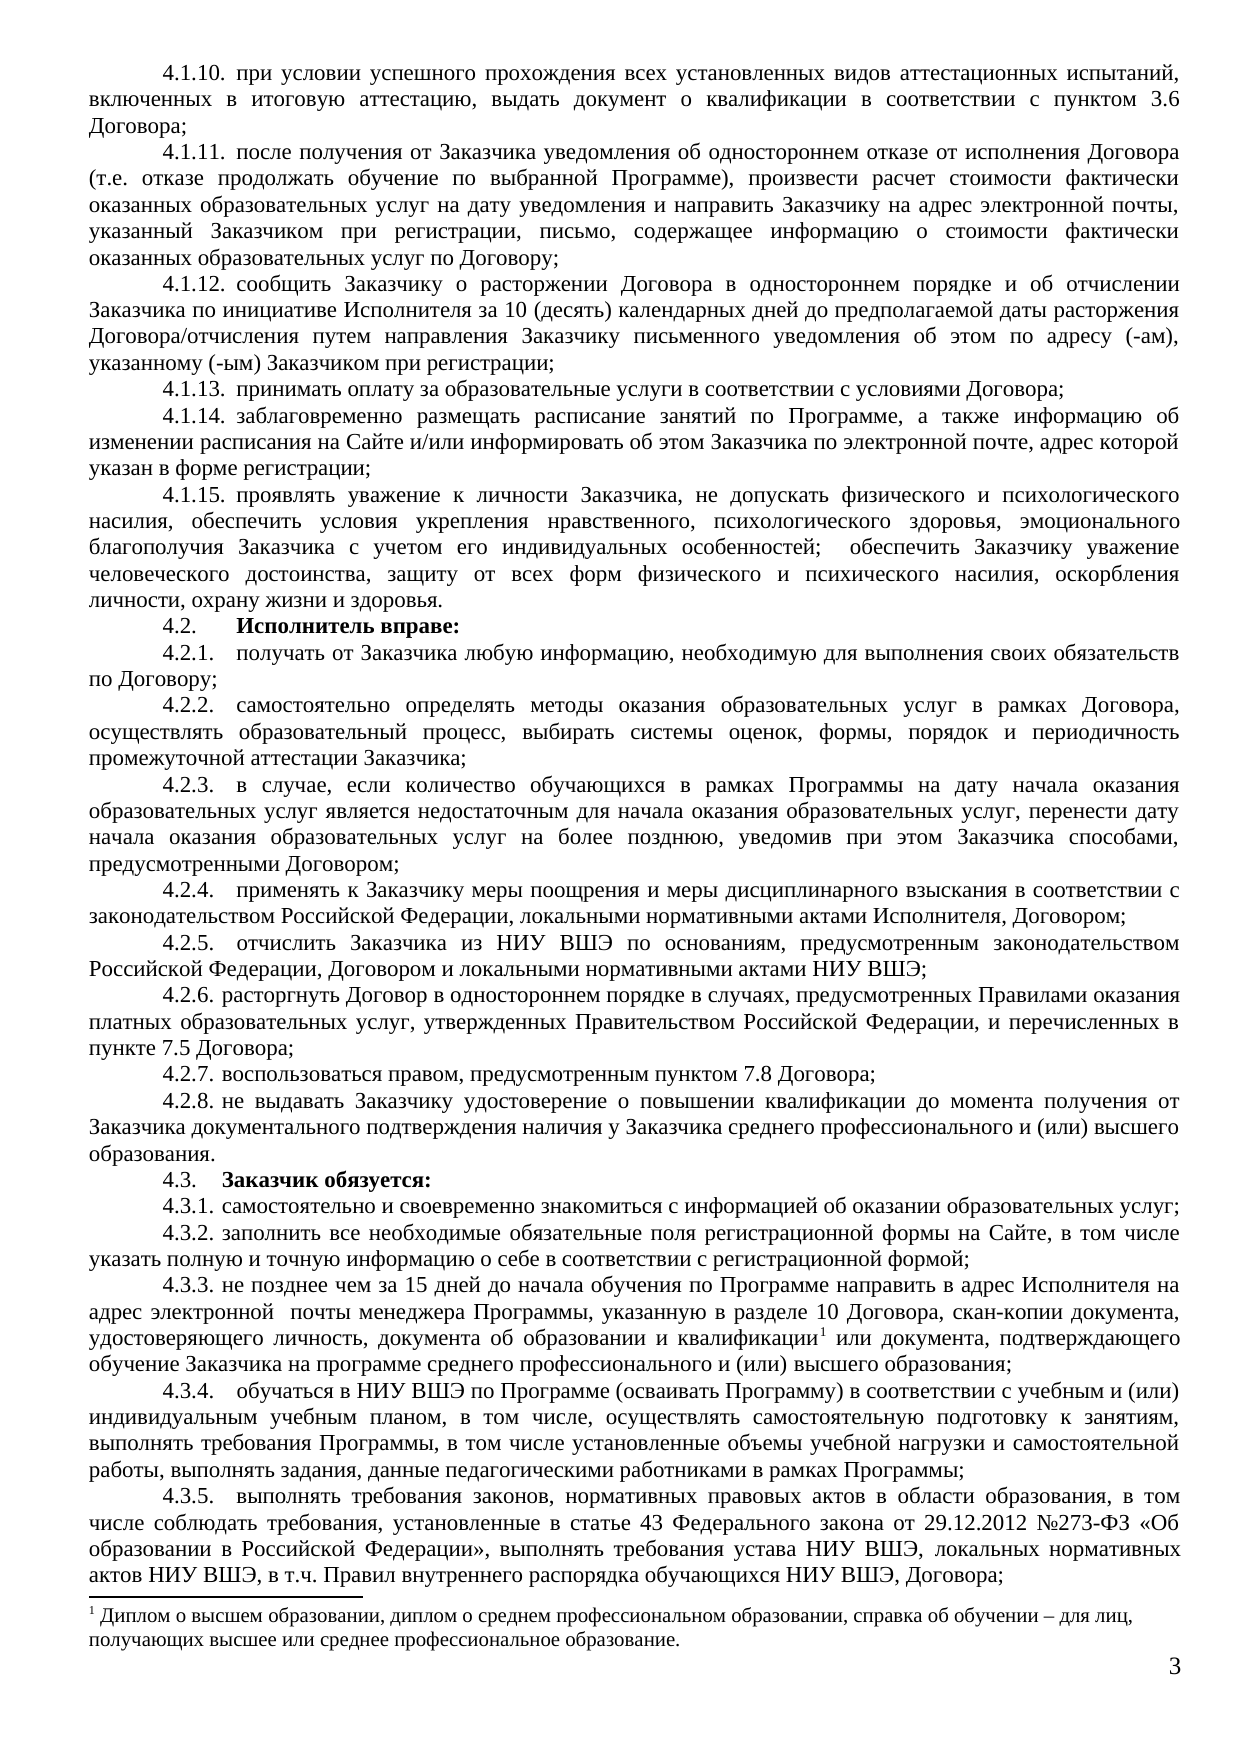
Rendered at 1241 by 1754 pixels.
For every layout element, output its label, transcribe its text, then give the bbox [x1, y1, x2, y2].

list сообщить Заказчику о расторжении Договора в одностороннем порядке и об отчислении Заказчика по инициативе Исполнителя за 10 (десять) календарных дней до предполагаемой даты расторжения Договора/отчисления путем направления Заказчику письменного уведомления об этом по адресу (-ам), указанному (-ым) Заказчиком при регистрации; [89, 270, 1181, 375]
list в случае, если количество обучающихся в рамках Программы на дату начала оказания образовательных услуг является недостаточным для начала оказания образовательных услуг, перенести дату начала оказания образовательных услуг на более позднюю, уведомив при этом Заказчика способами, предусмотренными Договором; [89, 771, 1181, 876]
list самостоятельно и своевременно знакомиться с информацией об оказании образовательных услуг; [89, 1192, 1181, 1219]
list Исполнитель вправе: [89, 612, 1181, 639]
list Заказчик обязуется: [89, 1166, 1181, 1192]
list применять к Заказчику меры поощрения и меры дисциплинарного взыскания в соответствии с законодательством Российской Федерации, локальными нормативными актами Исполнителя, Договором; [89, 876, 1181, 929]
list расторгнуть Договор в одностороннем порядке в случаях, предусмотренных Правилами оказания платных образовательных услуг, утвержденных Правительством Российской Федерации, и перечисленных в пункте 7.5 Договора; [89, 981, 1181, 1061]
list отчислить Заказчика из НИУ ВШЭ по основаниям, предусмотренным законодательством Российской Федерации, Договором и локальными нормативными актами НИУ ВШЭ; [89, 929, 1181, 981]
list не выдавать Заказчику удостоверение о повышении квалификации до момента получения от Заказчика документального подтверждения наличия у Заказчика среднего профессионального и (или) высшего образования. [89, 1087, 1181, 1166]
list после получения от Заказчика уведомления об одностороннем отказе от исполнения Договора (т.е. отказе продолжать обучение по выбранной Программе), произвести расчет стоимости фактически оказанных образовательных услуг на дату уведомления и направить Заказчику на адрес электронной почты, указанный Заказчиком при регистрации, письмо, содержащее информацию о стоимости фактически оказанных образовательных услуг по Договору; [89, 138, 1181, 270]
list проявлять уважение к личности Заказчика, не допускать физического и психологического насилия, обеспечить условия укрепления нравственного, психологического здоровья, эмоционального благополучия Заказчика с учетом его индивидуальных особенностей; обеспечить Заказчику уважение человеческого достоинства, защиту от всех форм физического и психического насилия, оскорбления личности, охрану жизни и здоровья. [89, 481, 1181, 612]
list обучаться в НИУ ВШЭ по Программе (осваивать Программу) в соответствии с учебным и (или) индивидуальным учебным планом, в том числе, осуществлять самостоятельную подготовку к занятиям, выполнять требования Программы, в том числе установленные объемы учебной нагрузки и самостоятельной работы, выполнять задания, данные педагогическими работниками в рамках Программы; [89, 1377, 1181, 1482]
list получать от Заказчика любую информацию, необходимую для выполнения своих обязательств по Договору; [89, 639, 1181, 692]
list принимать оплату за образовательные услуги в соответствии с условиями Договора; [89, 375, 1181, 402]
list самостоятельно определять методы оказания образовательных услуг в рамках Договора, осуществлять образовательный процесс, выбирать системы оценок, формы, порядок и периодичность промежуточной аттестации Заказчика; [89, 692, 1181, 771]
list выполнять требования законов, нормативных правовых актов в области образования, в том числе соблюдать требования, установленные в статье 43 Федерального закона от 29.12.2012 №273-ФЗ «Об образовании в Российской Федерации», выполнять требования устава НИУ ВШЭ, локальных нормативных актов НИУ ВШЭ, в т.ч. Правил внутреннего распорядка обучающихся НИУ ВШЭ, Договора; [89, 1482, 1181, 1588]
list не позднее чем за 15 дней до начала обучения по Программе направить в адрес Исполнителя на адрес электронной почты менеджера Программы, указанную в разделе 10 Договора, скан-копии документа, удостоверяющего личность, документа об образовании и квалификации или документа, подтверждающего обучение Заказчика на программе среднего профессионального и (или) высшего образования; [89, 1271, 1181, 1377]
list заблаговременно размещать расписание занятий по Программе, а также информацию об изменении расписания на Сайте и/или информировать об этом Заказчика по электронной почте, адрес которой указан в форме регистрации; [89, 402, 1181, 481]
list при условии успешного прохождения всех установленных видов аттестационных испытаний, включенных в итоговую аттестацию, выдать документ о квалификации в соответствии с пунктом 3.6 Договора; [89, 59, 1181, 138]
list заполнить все необходимые обязательные поля регистрационной формы на Сайте, в том числе указать полную и точную информацию о себе в соответствии с регистрационной формой; [89, 1219, 1181, 1271]
list воспользоваться правом, предусмотренным пунктом 7.8 Договора; [89, 1061, 1181, 1087]
